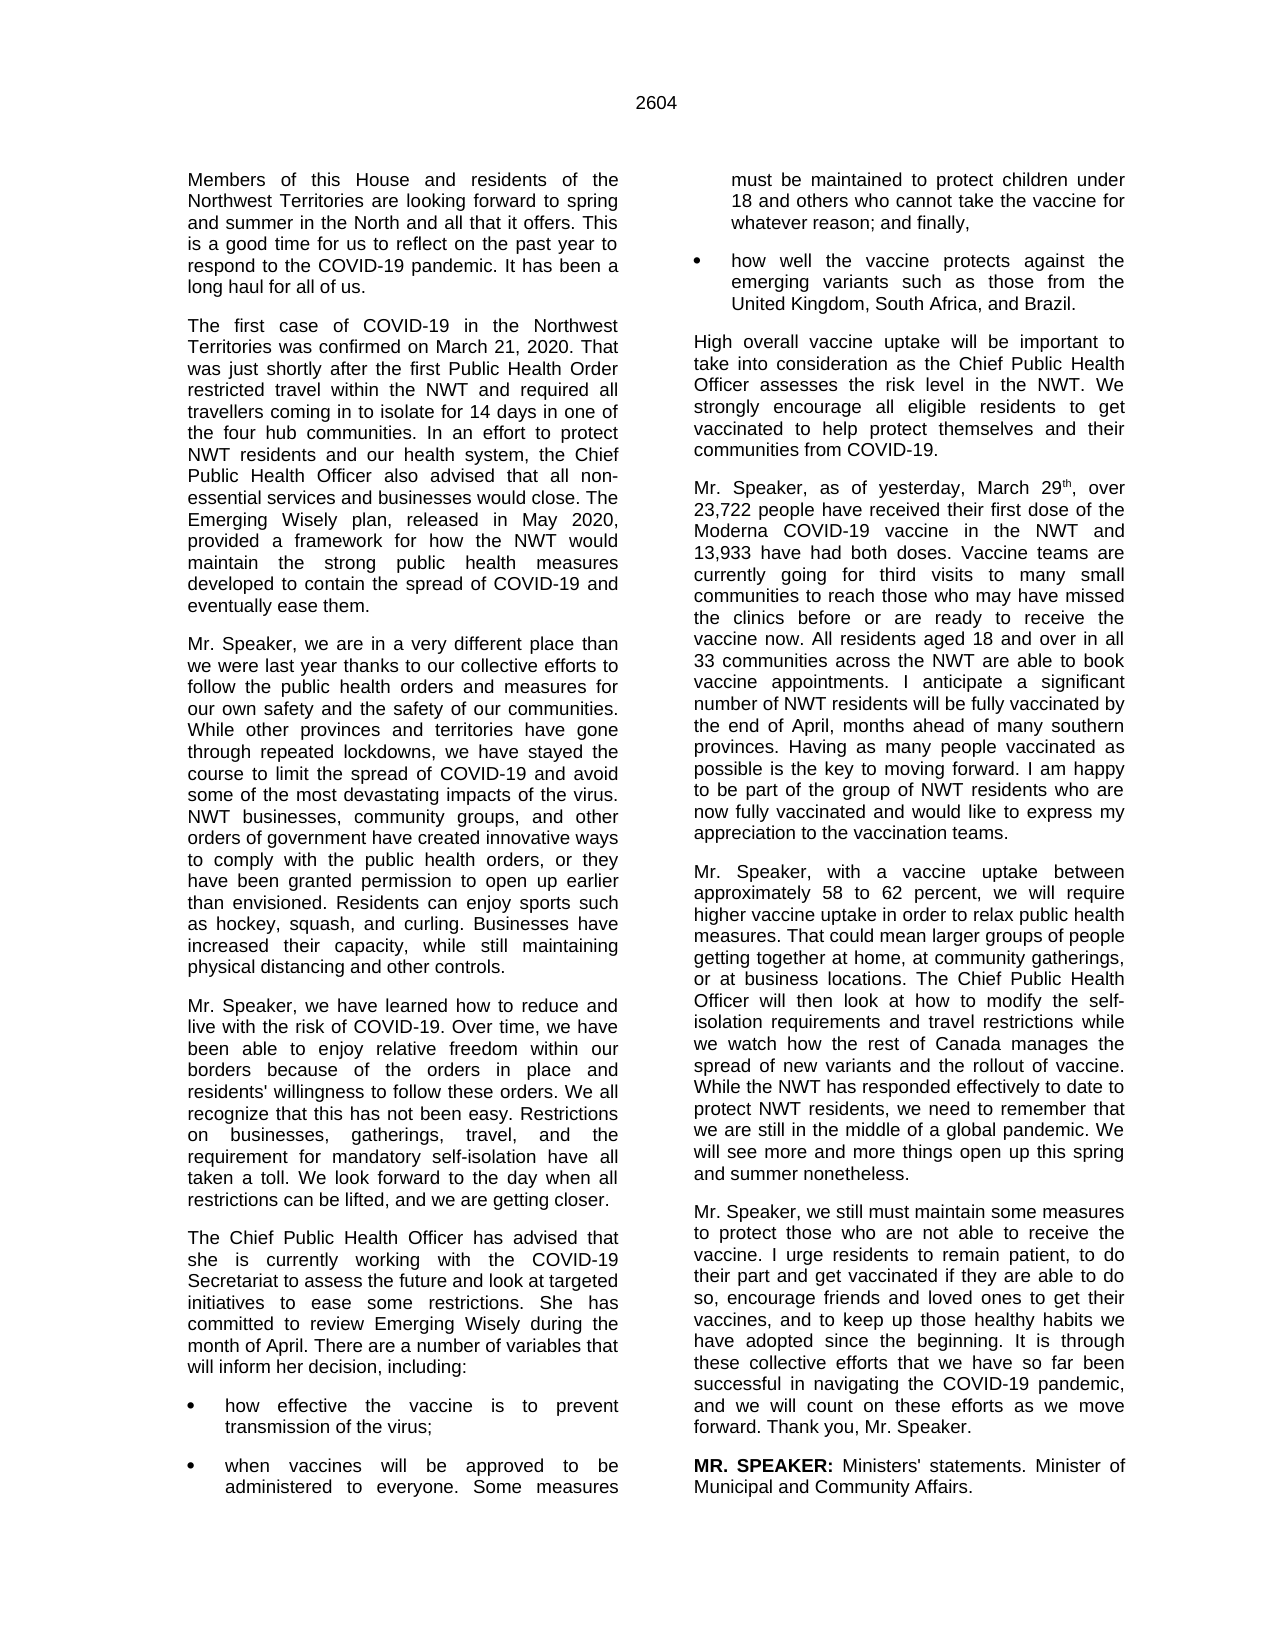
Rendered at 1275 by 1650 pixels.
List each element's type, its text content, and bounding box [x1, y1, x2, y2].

text Mr. Speaker, we have learned how to reduce and live with the risk of COVID-19. Over time, we have been able to enjoy relative freedom within our borders because of the orders in place and residents' willingness to follow these orders. We all recognize that this has not been easy. Restrictions on businesses, gatherings, travel, and the requirement for mandatory self-isolation have all taken a toll. We look forward to the day when all restrictions can be lifted, and we are getting closer. [187, 994, 619, 1210]
text The Chief Public Health Officer has advised that she is currently working with the COVID-19 Secretariat to assess the future and look at targeted initiatives to ease some restrictions. She has committed to review Emerging Wisely during the month of April. There are a number of variables that will inform her decision, including: [187, 1227, 619, 1378]
list when vaccines will be approved to be administered to everyone. Some measures must be maintained to protect children under 18 and others who cannot take the vaccine for whatever reason; and finally, [187, 1454, 619, 1498]
text Mr. Speaker, we are in a very different place than we were last year thanks to our collective efforts to follow the public health orders and measures for our own safety and the safety of our communities. While other provinces and territories have gone through repeated lockdowns, we have stayed the course to limit the spread of COVID-19 and avoid some of the most devastating impacts of the virus. NWT businesses, community groups, and other orders of government have created innovative ways to comply with the public health orders, or they have been granted permission to open up earlier than envisioned. Residents can enjoy sports such as hockey, squash, and curling. Businesses have increased their capacity, while still maintaining physical distancing and other controls. [187, 633, 619, 978]
text MR. SPEAKER: Ministers' statements. Minister of Municipal and Community Affairs. [694, 1454, 1125, 1497]
text Mr. Speaker, we still must maintain some measures to protect those who are not able to receive the vaccine. I urge residents to remain patient, to do their part and get vaccinated if they are able to do so, encourage friends and loved ones to get their vaccines, and to keep up those healthy habits we have adopted since the beginning. It is through these collective efforts that we have so far been successful in navigating the COVID-19 pandemic, and we will count on these efforts as we move forward. Thank you, Mr. Speaker. [694, 1201, 1125, 1438]
text High overall vaccine uptake will be important to take into consideration as the Chief Public Health Officer assesses the risk level in the NWT. We strongly encourage all eligible residents to get vaccinated to help protect themselves and their communities from COVID-19. [694, 331, 1125, 461]
text Mr. Speaker, as of yesterday, March 29th, over 23,722 people have received their first dose of the Moderna COVID-19 vaccine in the NWT and 13,933 have had both doses. Vaccine teams are currently going for third visits to many small communities to reach those who may have missed the clinics before or are ready to receive the vaccine now. All residents aged 18 and over in all 33 communities across the NWT are able to book vaccine appointments. I anticipate a significant number of NWT residents will be fully vaccinated by the end of April, months ahead of many southern provinces. Having as many people vaccinated as possible is the key to moving forward. I am happy to be part of the group of NWT residents who are now fully vaccinated and would like to express my appreciation to the vaccination teams. [694, 477, 1125, 844]
list how effective the vaccine is to prevent transmission of the virus; [187, 1394, 619, 1438]
text Mr. Speaker, with a vaccine uptake between approximately 58 to 62 percent, we will require higher vaccine uptake in order to relax public health measures. That could mean larger groups of people getting together at home, at community gatherings, or at business locations. The Chief Public Health Officer will then look at how to modify the self-isolation requirements and travel restrictions while we watch how the rest of Canada manages the spread of new variants and the rollout of vaccine. While the NWT has responded effectively to date to protect NWT residents, we need to remember that we are still in the middle of a global pandemic. We will see more and more things open up this spring and summer nonetheless. [694, 860, 1125, 1184]
list how well the vaccine protects against the emerging variants such as those from the United Kingdom, South Africa, and Brazil. [694, 250, 1125, 314]
text The first case of COVID-19 in the Northwest Territories was confirmed on March 21, 2020. That was just shortly after the first Public Health Order restricted travel within the NWT and required all travellers coming in to isolate for 14 days in one of the four hub communities. In an effort to protect NWT residents and our health system, the Chief Public Health Officer also advised that all non-essential services and businesses would close. The Emerging Wisely plan, released in May 2020, provided a framework for how the NWT would maintain the strong public health measures developed to contain the spread of COVID-19 and eventually ease them. [187, 314, 619, 616]
list when vaccines will be approved to be administered to everyone. Some measures must be maintained to protect children under 18 and others who cannot take the vaccine for whatever reason; and finally, [694, 168, 1125, 233]
